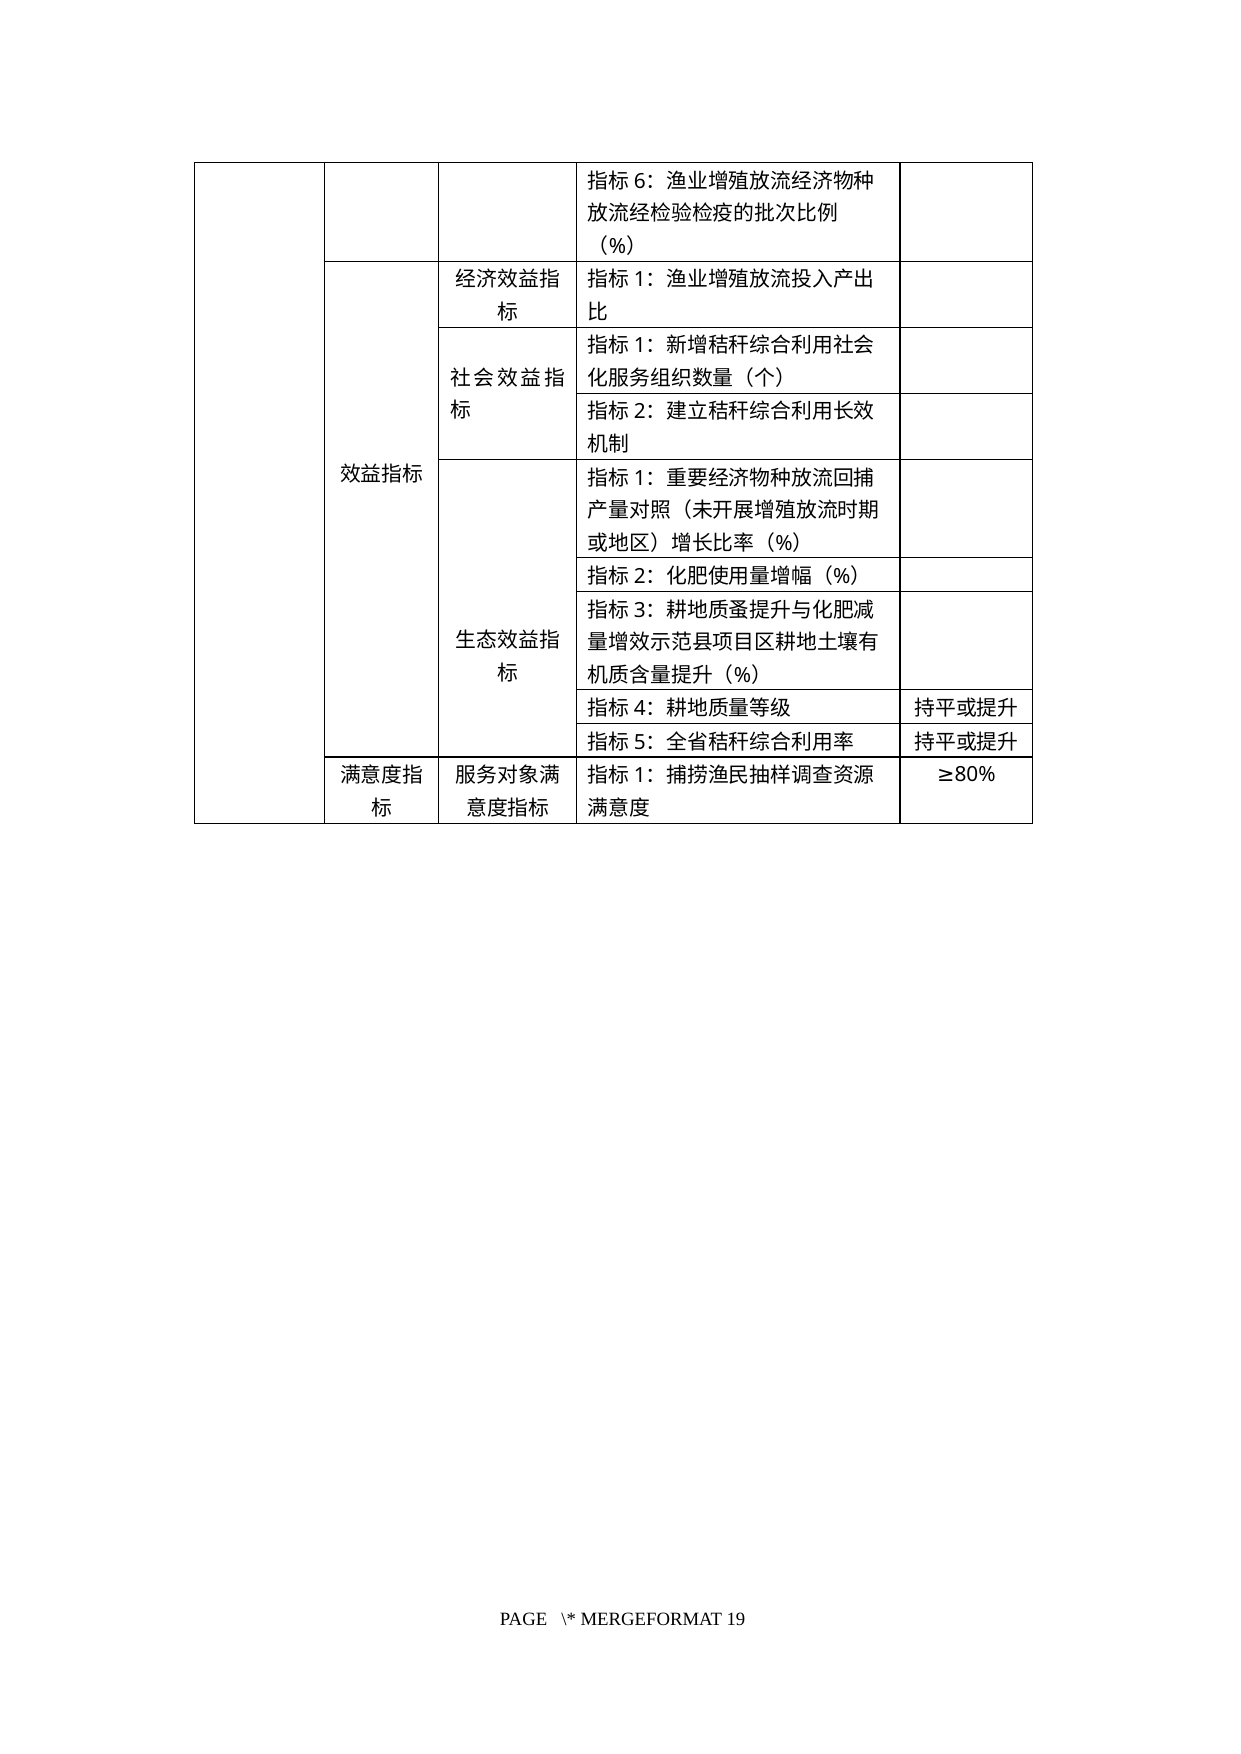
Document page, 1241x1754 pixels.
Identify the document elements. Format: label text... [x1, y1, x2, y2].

table_cell [901, 394, 1032, 459]
table_cell 指标3：耕地质蚤提升与化肥减量增效示范县项目区耕地土壤有机质含量提升（%） [577, 592, 899, 689]
table_cell 服务对象满意度指标 [439, 758, 576, 822]
table_cell ≥80% [901, 758, 1032, 822]
table_cell 指标1：新增秸秆综合利用社会化服务组织数量（个） [577, 328, 899, 393]
table_cell [901, 262, 1032, 327]
table_cell 效益指标 [325, 262, 438, 756]
table_cell 指标5：全省秸秆综合利用率 [577, 724, 899, 756]
table_cell [901, 163, 1032, 261]
table_cell 指标4：耕地质量等级 [577, 690, 899, 723]
table_cell [901, 558, 1032, 591]
table_cell 指标2：化肥使用量增幅（%） [577, 558, 899, 591]
table_cell [901, 328, 1032, 393]
table_cell 社会效益指标 [439, 328, 576, 459]
table_cell [901, 460, 1032, 557]
table_cell 指标2：建立秸秆综合利用长效机制 [577, 394, 899, 459]
table_cell [901, 592, 1032, 689]
table_cell 指标1：重要经济物种放流回捕产量对照（未开展增殖放流时期或地区）增长比率（%） [577, 460, 899, 557]
table_cell 持平或提升 [901, 724, 1032, 756]
table_cell 指标1：捕捞渔民抽样调查资源满意度 [577, 758, 899, 822]
table_cell 满意度指标 [325, 758, 438, 822]
table_cell 经济效益指标 [439, 262, 576, 327]
table_cell 生态效益指标 [439, 460, 576, 756]
table_cell 指标1：渔业增殖放流投入产出比 [577, 262, 899, 327]
table_cell 指标6：渔业增殖放流经济物种放流经检验检疫的批次比例（%） [577, 163, 899, 261]
table_cell 持平或提升 [901, 690, 1032, 723]
